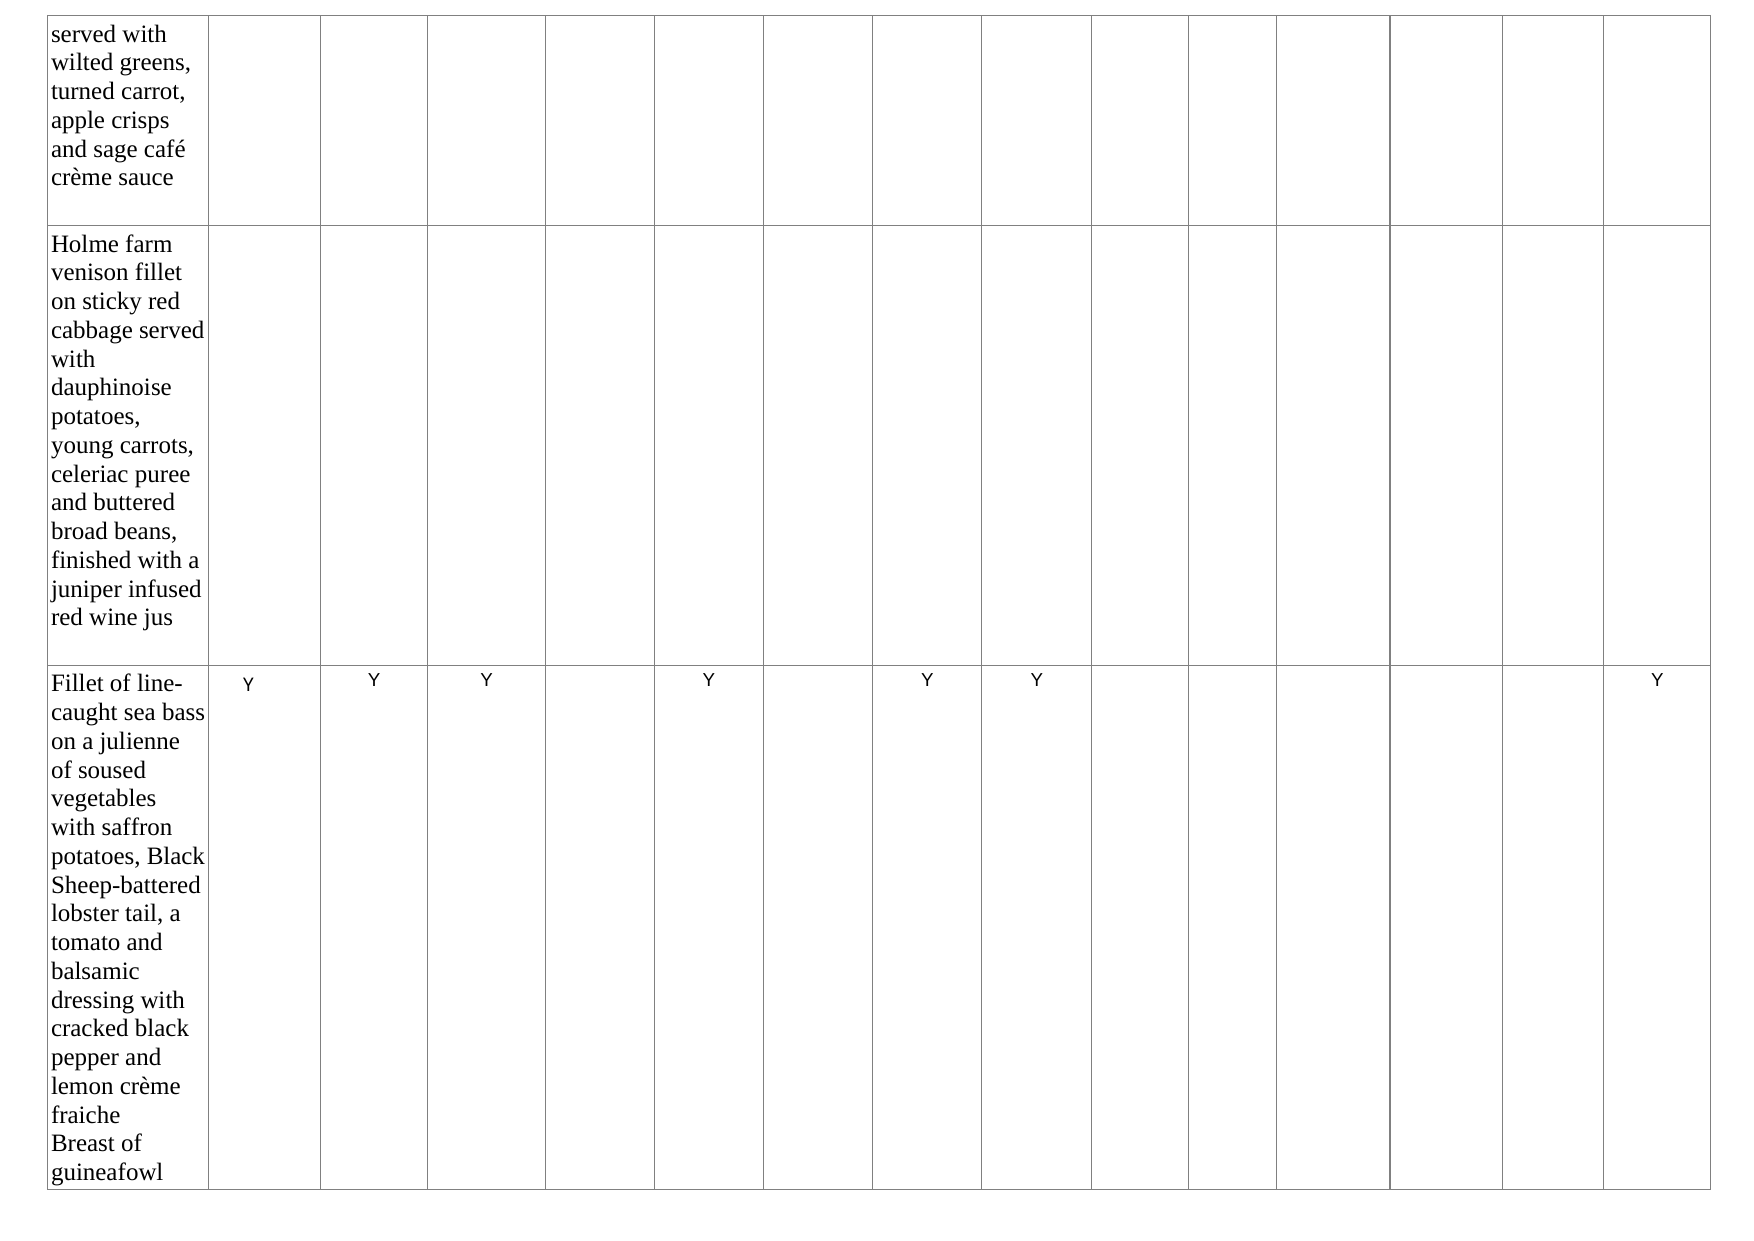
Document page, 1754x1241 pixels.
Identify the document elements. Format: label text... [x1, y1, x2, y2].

table_cell [982, 226, 1091, 664]
table_cell [1277, 226, 1389, 664]
table_cell [764, 16, 872, 225]
table_cell [428, 226, 545, 664]
table_cell [655, 16, 763, 225]
table_cell [546, 226, 654, 664]
table_cell Y [428, 666, 545, 1189]
table_cell Y [209, 666, 320, 1189]
table_cell [1391, 226, 1502, 664]
table_cell [1391, 666, 1502, 1189]
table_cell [48, 666, 208, 1189]
table_cell Y [1604, 16, 1710, 225]
table_cell Y [1604, 666, 1710, 1189]
table_cell Y [655, 666, 763, 1189]
table_cell [1503, 226, 1603, 664]
table_cell [546, 666, 654, 1189]
table_cell [428, 16, 545, 225]
table_cell Y [873, 16, 981, 225]
table_cell [982, 16, 1091, 225]
table_cell Y [546, 16, 654, 225]
table_cell [1503, 666, 1603, 1189]
table_cell [1391, 16, 1502, 225]
table_cell [1189, 666, 1276, 1189]
table_cell [1604, 226, 1710, 664]
table_cell Holme farm venison fillet on sticky red cabbage served with dauphinoise potatoes, young carrots, celeriac puree and buttered broad beans, finished with a juniper infused red wine jus [48, 226, 208, 664]
table_cell Y [209, 16, 320, 225]
table_cell [873, 226, 981, 664]
table_cell Y [1092, 16, 1188, 225]
table_cell [764, 666, 872, 1189]
table_cell [1092, 226, 1188, 664]
table_cell [655, 226, 763, 664]
table_cell [1092, 666, 1188, 1189]
table_cell Y [321, 666, 427, 1189]
table_cell [1189, 16, 1276, 225]
table_cell [209, 226, 320, 664]
table_cell Y [1503, 16, 1603, 225]
table_cell Y [321, 16, 427, 225]
table_cell Y [873, 666, 981, 1189]
table_cell [1277, 666, 1389, 1189]
table_cell [1277, 16, 1389, 225]
table_cell [1189, 226, 1276, 664]
table_cell Y [982, 666, 1091, 1189]
table_cell [764, 226, 872, 664]
table_cell [321, 226, 427, 664]
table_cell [48, 16, 208, 225]
